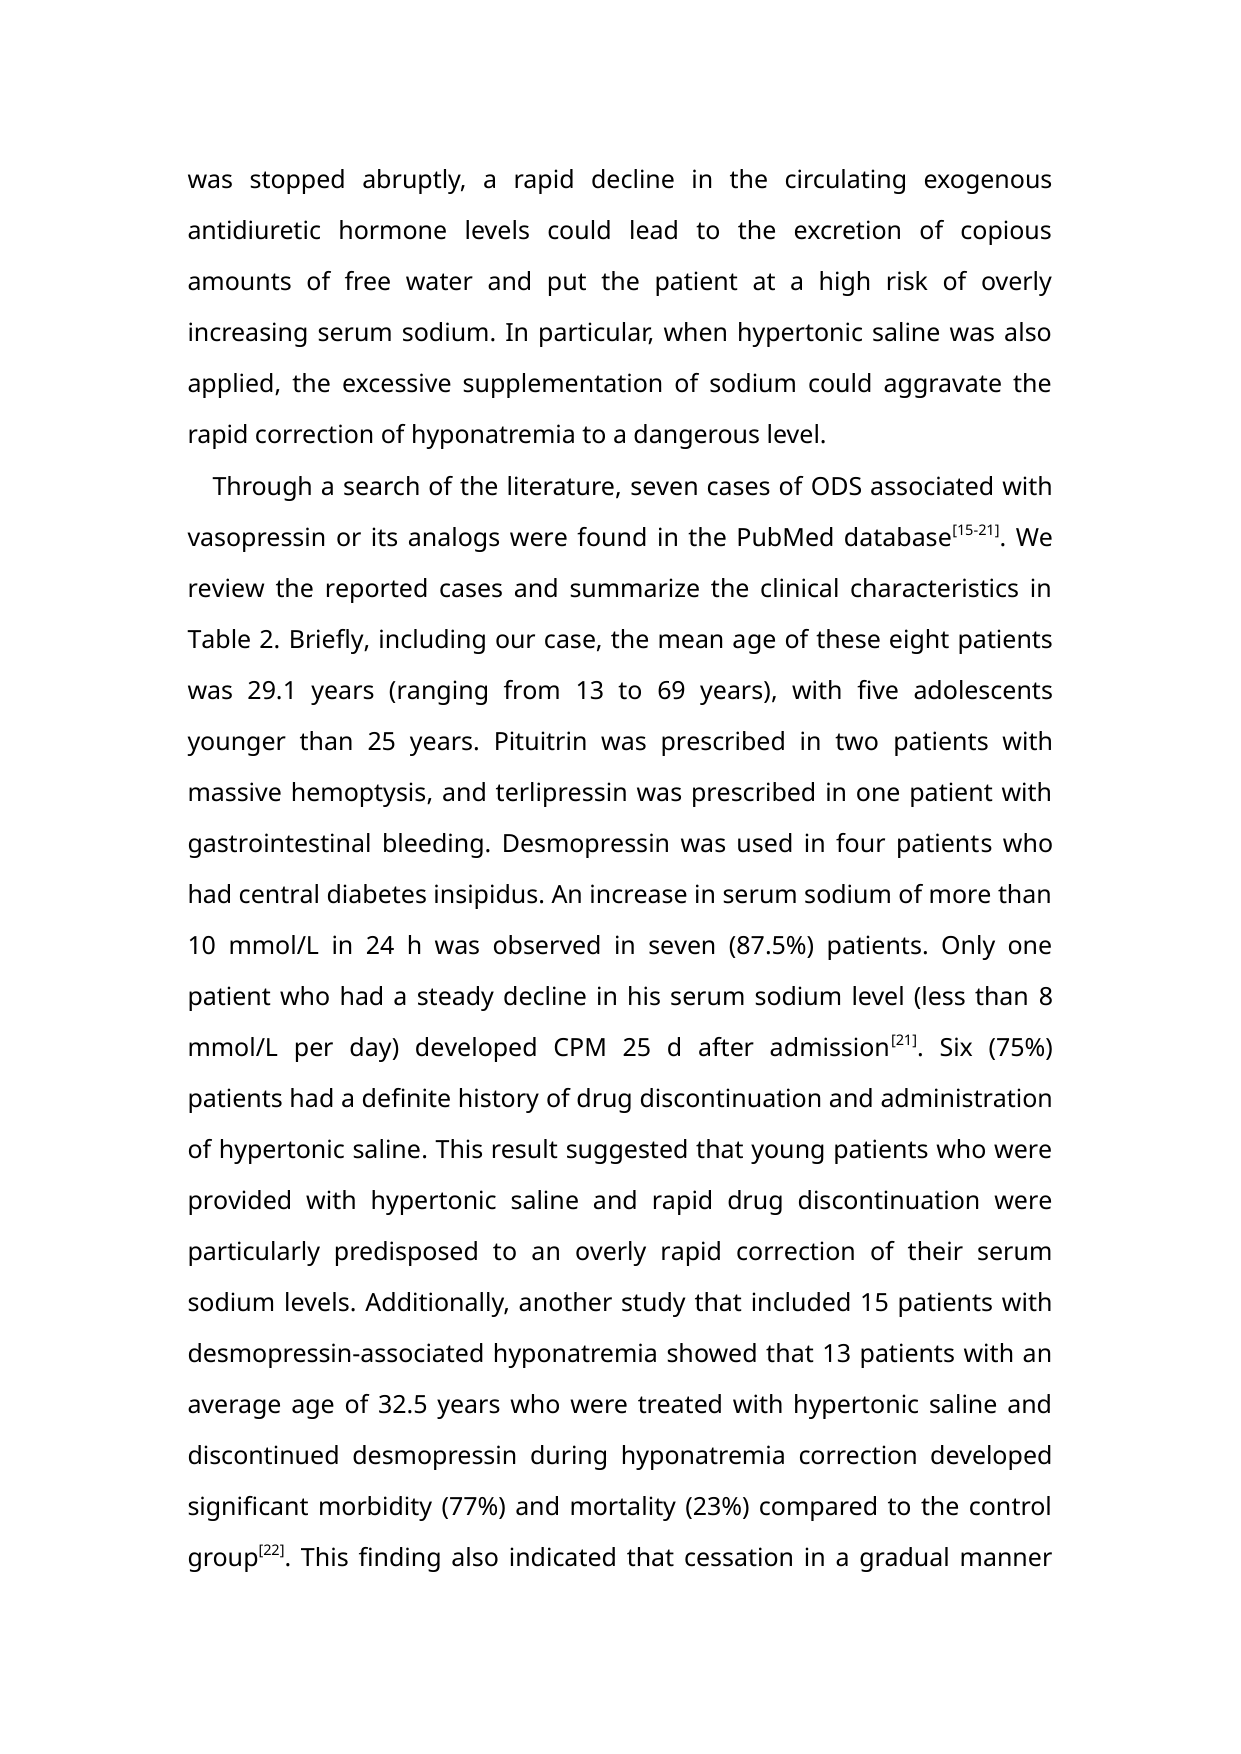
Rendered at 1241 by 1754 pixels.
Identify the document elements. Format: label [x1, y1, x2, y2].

text [187, 468, 1053, 1574]
text [187, 162, 1053, 451]
